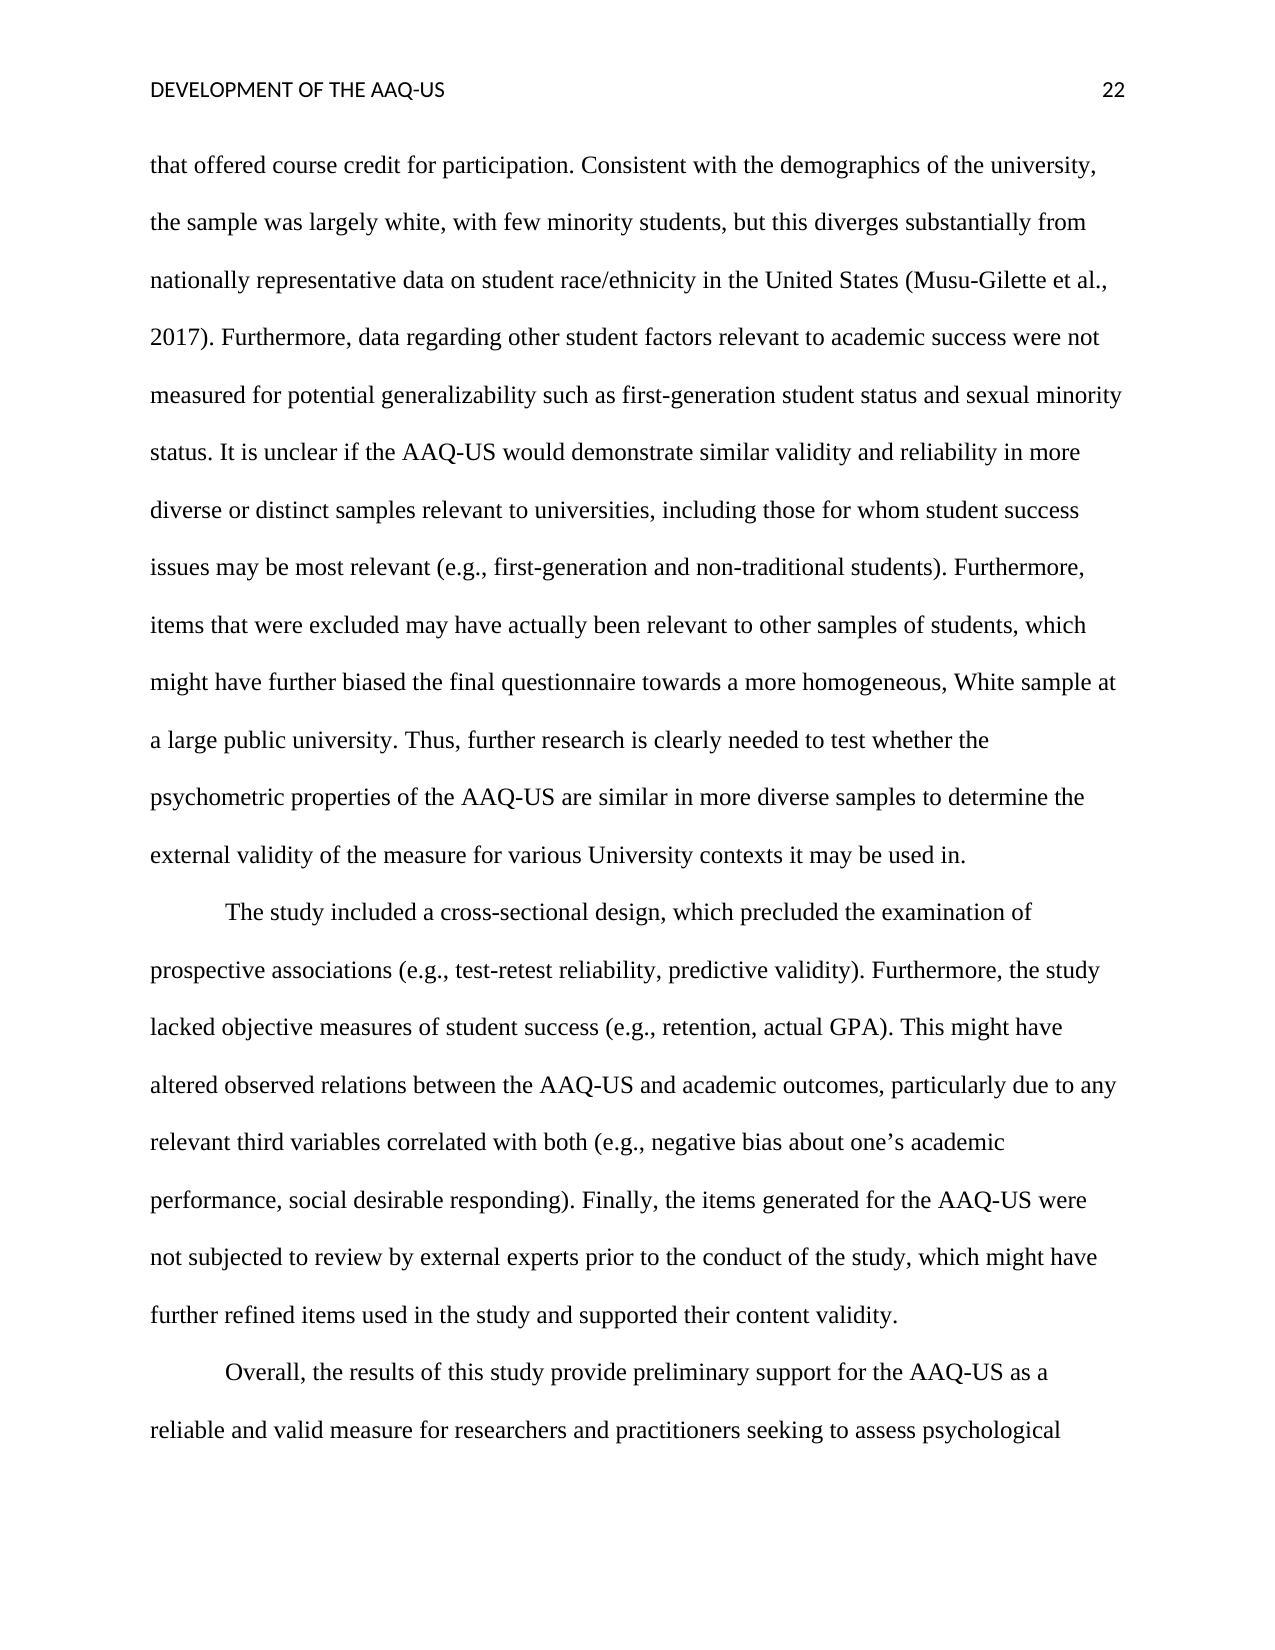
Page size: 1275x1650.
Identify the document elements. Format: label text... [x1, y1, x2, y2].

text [150, 150, 1125, 869]
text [150, 1357, 1125, 1444]
text The study included a cross-sectional design, which precluded the examination of prospective associations (e.g., test-retest reliability, predictive validity). Furthermore, the study lacked objective measures of student success (e.g., retention, actual GPA). This might have altered observed relations between the AAQ-US and academic outcomes, particularly due to any relevant third variables correlated with both (e.g., negative bias about one’s academic performance, social desirable responding). Finally, the items generated for the AAQ-US were not subjected to review by external experts prior to the conduct of the study, which might have further refined items used in the study and supported their content validity. [150, 897, 1125, 1329]
